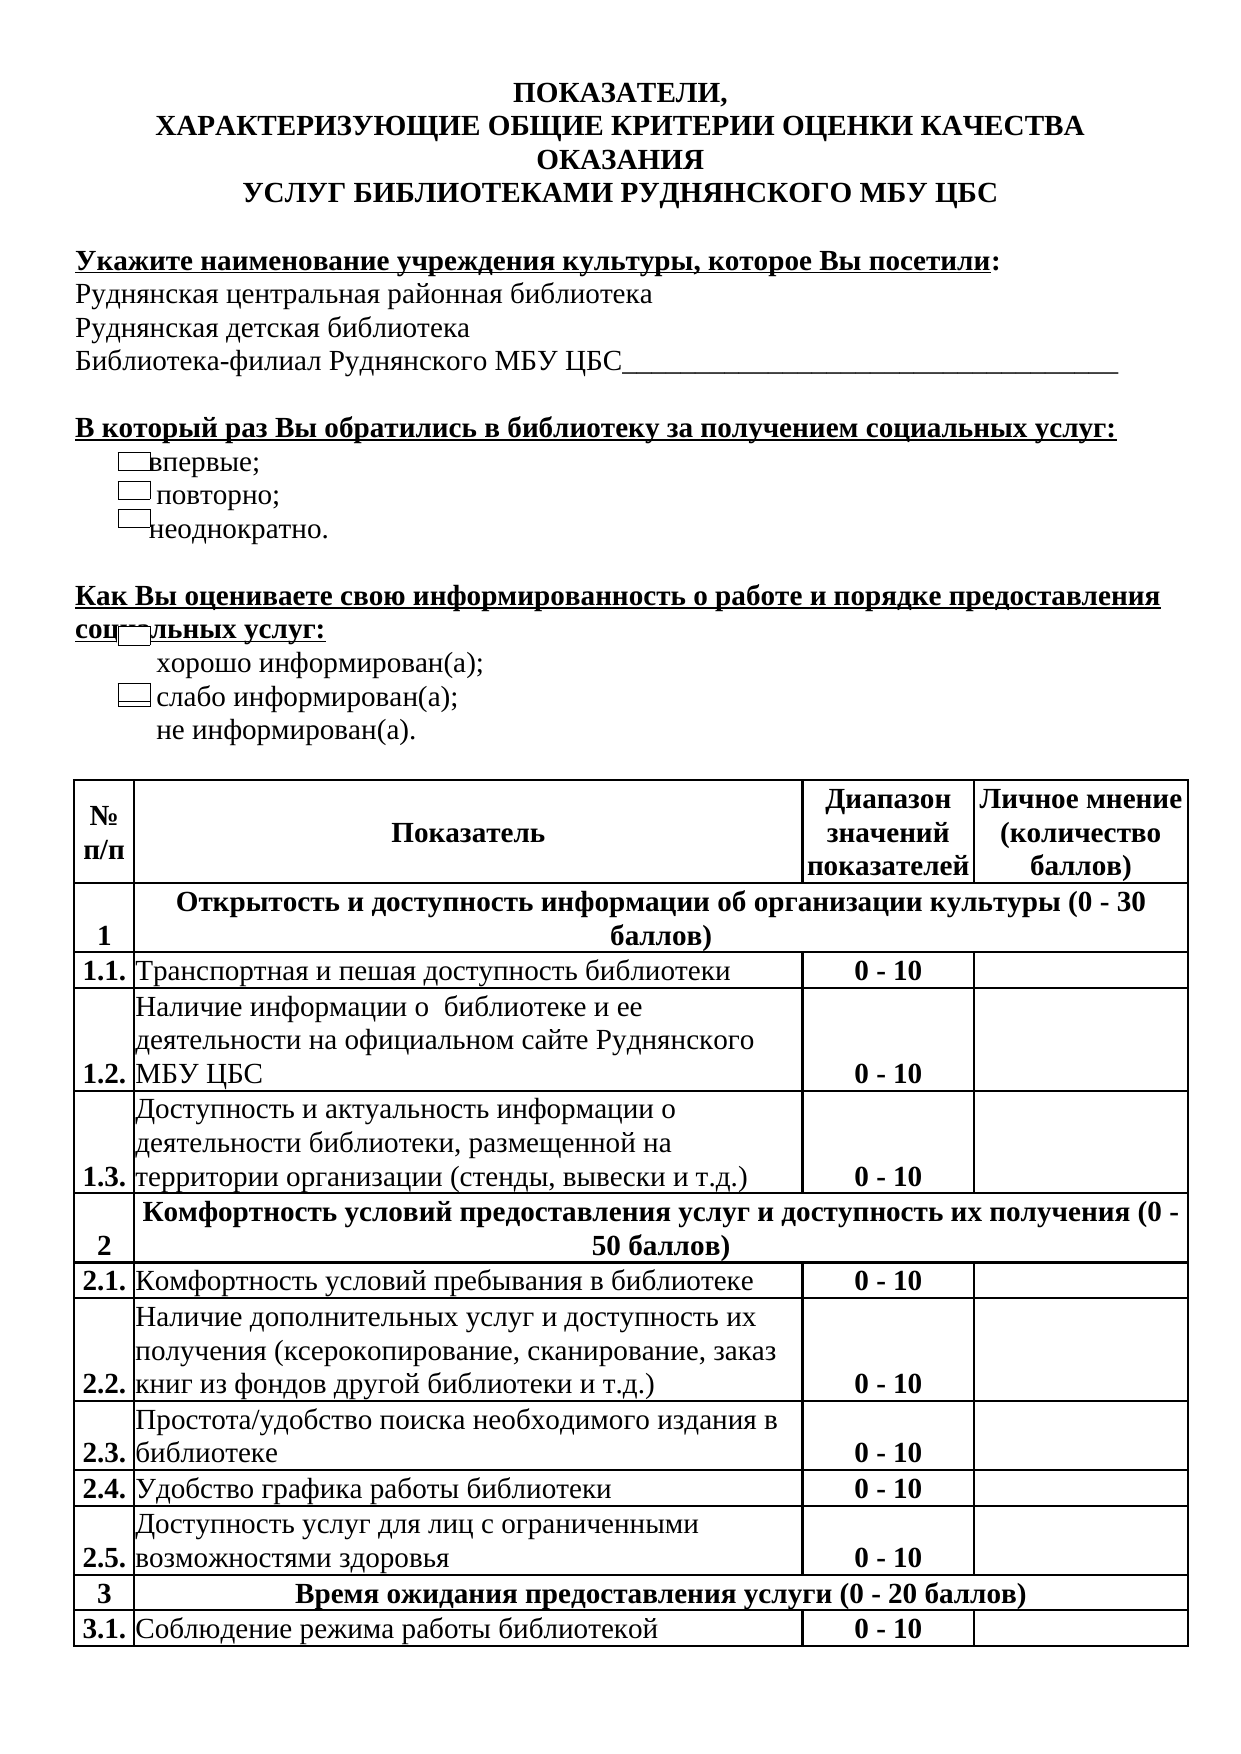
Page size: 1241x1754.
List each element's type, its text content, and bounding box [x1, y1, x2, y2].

table_cell 2.2. [75, 1299, 133, 1400]
table_cell 2.3. [75, 1402, 133, 1469]
text не информирован(а). [75, 712, 1165, 746]
text В который раз Вы обратились в библиотеку за получением социальных услуг: [75, 410, 1165, 444]
table_cell Наличие дополнительных услуг и доступность их получения (ксерокопирование, сканирование, заказ книг из фондов другой библиотеки и т.д.) [135, 1299, 801, 1400]
table_cell [975, 1264, 1187, 1297]
table_cell 2 [75, 1194, 133, 1261]
table_cell 0 - 10 [804, 1507, 973, 1574]
table_cell [975, 1507, 1187, 1574]
table_cell 2.5. [75, 1507, 133, 1574]
table_header Показатель [135, 781, 801, 882]
text Руднянская центральная районная библиотека [75, 276, 1165, 310]
text Библиотека-филиал Руднянского МБУ ЦБС__________________________________ [75, 343, 1165, 377]
text повторно; [75, 477, 1165, 511]
table_cell [975, 989, 1187, 1089]
table_header Личное мнение (количество баллов) [975, 781, 1187, 882]
text ПОКАЗАТЕЛИ, [75, 75, 1165, 108]
table_cell 1.3. [75, 1092, 133, 1192]
text ХАРАКТЕРИЗУЮЩИЕ ОБЩИЕ КРИТЕРИИ ОЦЕНКИ КАЧЕСТВА ОКАЗАНИЯ [75, 108, 1165, 176]
table_cell 0 - 10 [804, 1264, 973, 1297]
table_cell 0 - 10 [804, 953, 973, 987]
table_cell 0 - 10 [804, 989, 973, 1089]
table_cell 0 - 10 [804, 1611, 973, 1645]
table_cell Комфортность условий предоставления услуг и доступность их получения (0 - 50 баллов) [135, 1194, 1187, 1261]
table_cell 0 - 10 [804, 1299, 973, 1400]
table_cell [975, 1092, 1187, 1192]
table_cell 2.1. [75, 1264, 133, 1297]
text слабо информирован(а); [75, 679, 1165, 712]
table_cell 0 - 10 [804, 1471, 973, 1504]
table_cell Время ожидания предоставления услуги (0 - 20 баллов) [135, 1576, 1187, 1609]
table_cell Транспортная и пешая доступность библиотеки [135, 953, 801, 987]
table_cell 0 - 10 [804, 1092, 973, 1192]
table_cell Доступность услуг для лиц с ограниченными возможностями здоровья [135, 1507, 801, 1574]
text неоднократно. [75, 511, 1165, 544]
table_cell Наличие информации о библиотеке и ее деятельности на официальном сайте Руднянского МБУ ЦБС [135, 989, 801, 1089]
table_cell Доступность и актуальность информации о деятельности библиотеки, размещенной на территории организации (стенды, вывески и т.д.) [135, 1092, 801, 1192]
text Укажите наименование учреждения культуры, которое Вы посетили: [75, 243, 1165, 276]
text впервые; [75, 444, 1165, 477]
table_cell [975, 1402, 1187, 1469]
text Руднянская детская библиотека [75, 310, 1165, 343]
table_header № п/п [75, 781, 133, 882]
table_cell [975, 1611, 1187, 1645]
table_cell 2.4. [75, 1471, 133, 1504]
table_cell Удобство графика работы библиотеки [135, 1471, 801, 1504]
table_cell Соблюдение режима работы библиотекой [135, 1611, 801, 1645]
table_cell Комфортность условий пребывания в библиотеке [135, 1264, 801, 1297]
table_cell Открытость и доступность информации об организации культуры (0 - 30 баллов) [135, 884, 1187, 951]
table_cell 3.1. [75, 1611, 133, 1645]
table_cell 3 [75, 1576, 133, 1609]
table_cell 1.1. [75, 953, 133, 987]
table_cell [975, 953, 1187, 987]
table_cell 1 [75, 884, 133, 951]
table_cell 1.2. [75, 989, 133, 1089]
table_header Диапазон значений показателей [804, 781, 973, 882]
table_cell 0 - 10 [804, 1402, 973, 1469]
table_cell Простота/удобство поиска необходимого издания в библиотеке [135, 1402, 801, 1469]
text Как Вы оцениваете свою информированность о работе и порядке предоставления социальных услуг: [75, 578, 1165, 645]
table_cell [975, 1299, 1187, 1400]
table_cell [975, 1471, 1187, 1504]
text хорошо информирован(а); [75, 645, 1165, 679]
text УСЛУГ БИБЛИОТЕКАМИ РУДНЯНСКОГО МБУ ЦБС [75, 176, 1165, 209]
